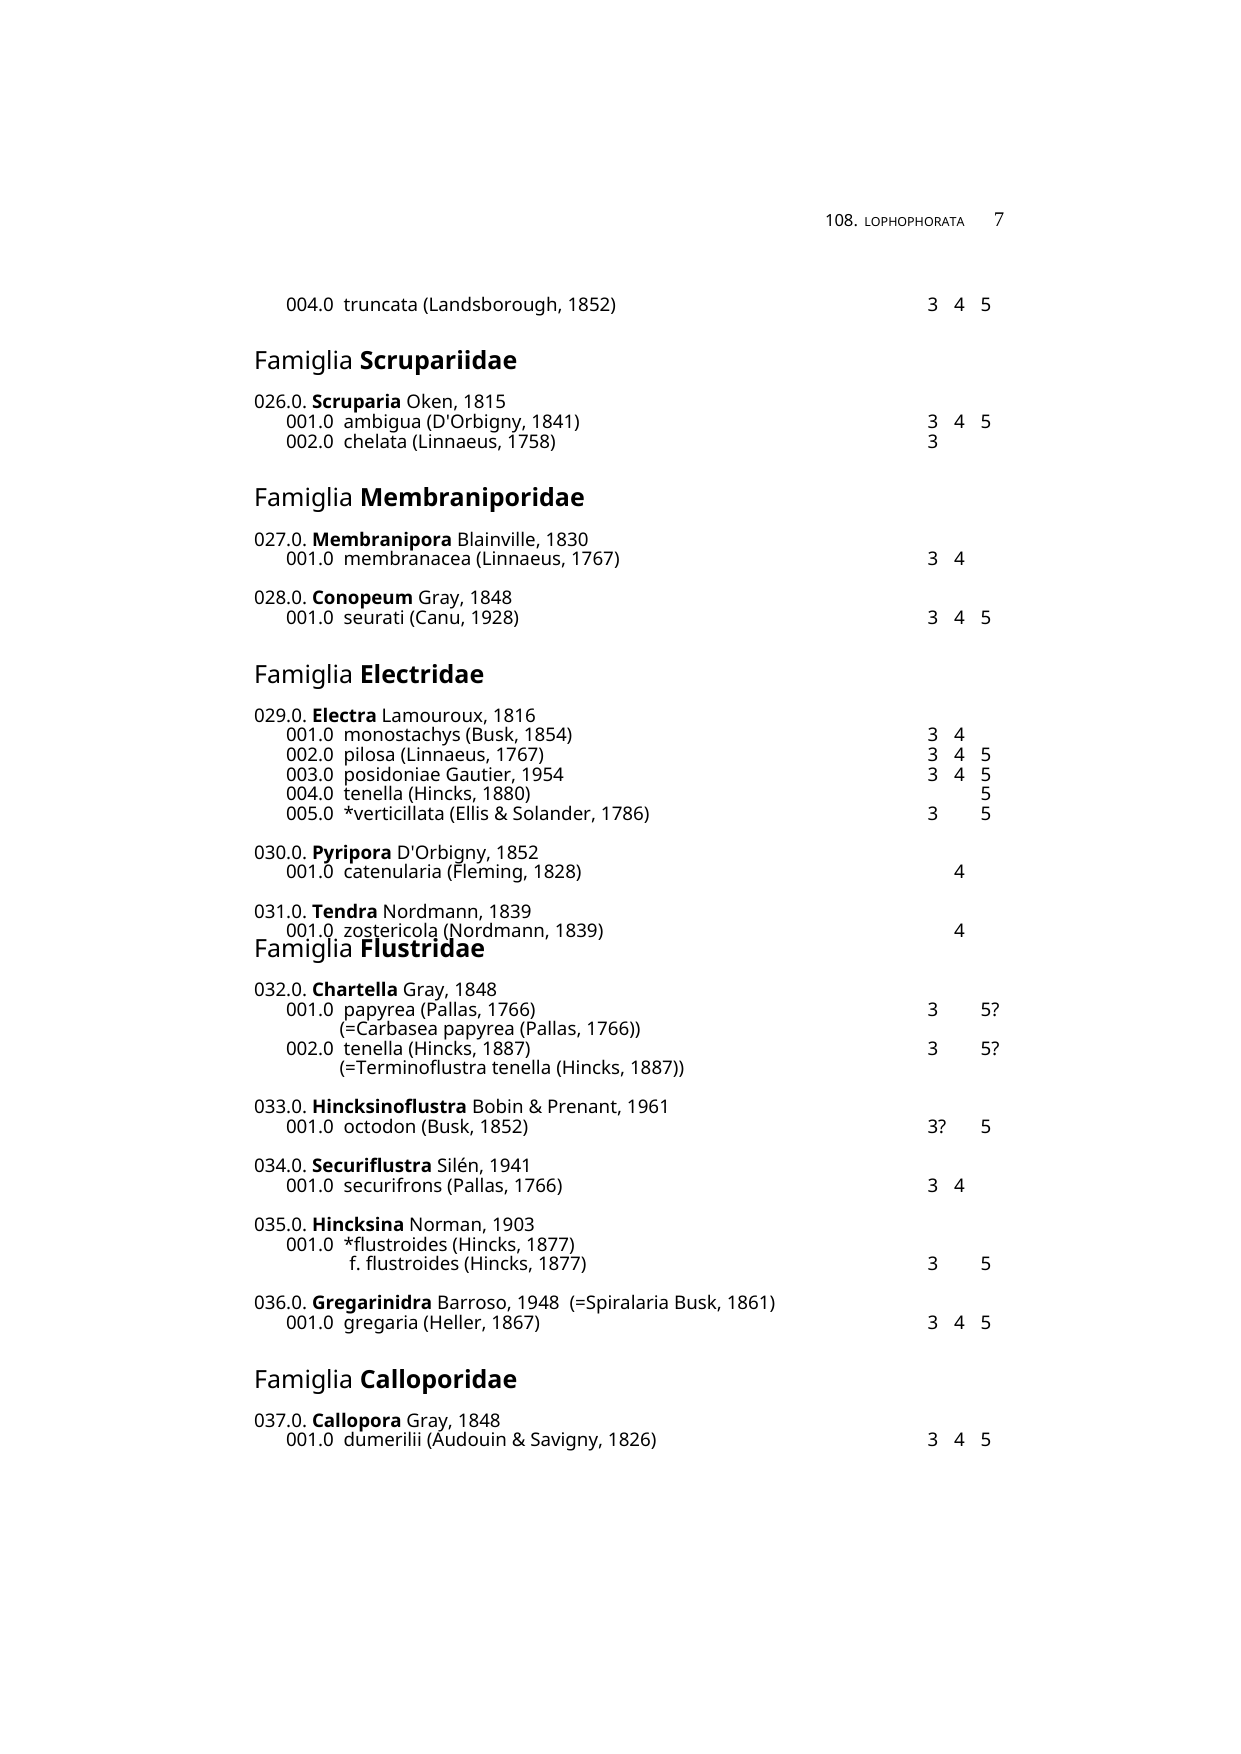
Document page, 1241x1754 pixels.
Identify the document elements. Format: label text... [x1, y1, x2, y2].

text Famiglia Electridae [254, 667, 1004, 687]
text 001.0 catenularia (Fleming, 1828) 4 [254, 863, 1004, 883]
text 001.0 *flustroides (Hincks, 1877) [254, 1235, 1004, 1255]
text Famiglia Membraniporidae [254, 491, 1004, 511]
text 001.0 seurati (Canu, 1928) 3 4 5 [254, 609, 1004, 628]
text Famiglia Flustridae [254, 942, 1004, 961]
text 001.0 dumerilii (Audouin & Savigny, 1826) 3 4 5 [254, 1431, 1004, 1451]
text 001.0 securifrons (Pallas, 1766) 3 4 [254, 1177, 1004, 1196]
text Famiglia Scrupariidae [254, 354, 1004, 374]
text 002.0 pilosa (Linnaeus, 1767) 3 4 5 [254, 746, 1004, 765]
text 001.0 octodon (Busk, 1852) 3? 5 [254, 1118, 1004, 1137]
text 004.0 truncata (Landsborough, 1852) 3 4 5 [254, 295, 1004, 315]
text (=Carbasea papyrea (Pallas, 1766)) [254, 1020, 1004, 1039]
text 001.0 monostachys (Busk, 1854) 3 4 [254, 726, 1004, 746]
text 031.0. Tendra Nordmann, 1839 [254, 902, 1004, 922]
text 032.0. Chartella Gray, 1848 [254, 981, 1004, 1000]
text 034.0. Securiflustra Silén, 1941 [254, 1157, 1004, 1177]
text 035.0. Hincksina Norman, 1903 [254, 1216, 1004, 1235]
text 002.0 tenella (Hincks, 1887) 3 5? [254, 1039, 1004, 1059]
text (=Terminoflustra tenella (Hincks, 1887)) [254, 1059, 1004, 1079]
text Famiglia Calloporidae [254, 1372, 1004, 1392]
text 001.0 ambigua (D'Orbigny, 1841) 3 4 5 [254, 413, 1004, 432]
text 001.0 papyrea (Pallas, 1766) 3 5? [254, 1000, 1004, 1020]
text 005.0 *verticillata (Ellis & Solander, 1786) 3 5 [254, 804, 1004, 824]
text f. flustroides (Hincks, 1877) 3 5 [254, 1255, 1004, 1274]
text 002.0 chelata (Linnaeus, 1758) 3 [254, 432, 1004, 452]
text 026.0. Scruparia Oken, 1815 [254, 393, 1004, 413]
text 001.0 membranacea (Linnaeus, 1767) 3 4 [254, 550, 1004, 569]
text 033.0. Hincksinoflustra Bobin & Prenant, 1961 [254, 1098, 1004, 1118]
text 001.0 gregaria (Heller, 1867) 3 4 5 [254, 1314, 1004, 1333]
text 001.0 zostericola (Nordmann, 1839) 4 [254, 922, 1004, 942]
text 003.0 posidoniae Gautier, 1954 3 4 5 [254, 765, 1004, 785]
text 027.0. Membranipora Blainville, 1830 [254, 530, 1004, 550]
text 030.0. Pyripora D'Orbigny, 1852 [254, 844, 1004, 863]
text 028.0. Conopeum Gray, 1848 [254, 589, 1004, 609]
text 036.0. Gregarinidra Barroso, 1948 (=Spiralaria Busk, 1861) [254, 1294, 1004, 1314]
text 029.0. Electra Lamouroux, 1816 [254, 707, 1004, 726]
text 004.0 tenella (Hincks, 1880) 5 [254, 785, 1004, 804]
text 037.0. Callopora Gray, 1848 [254, 1412, 1004, 1431]
